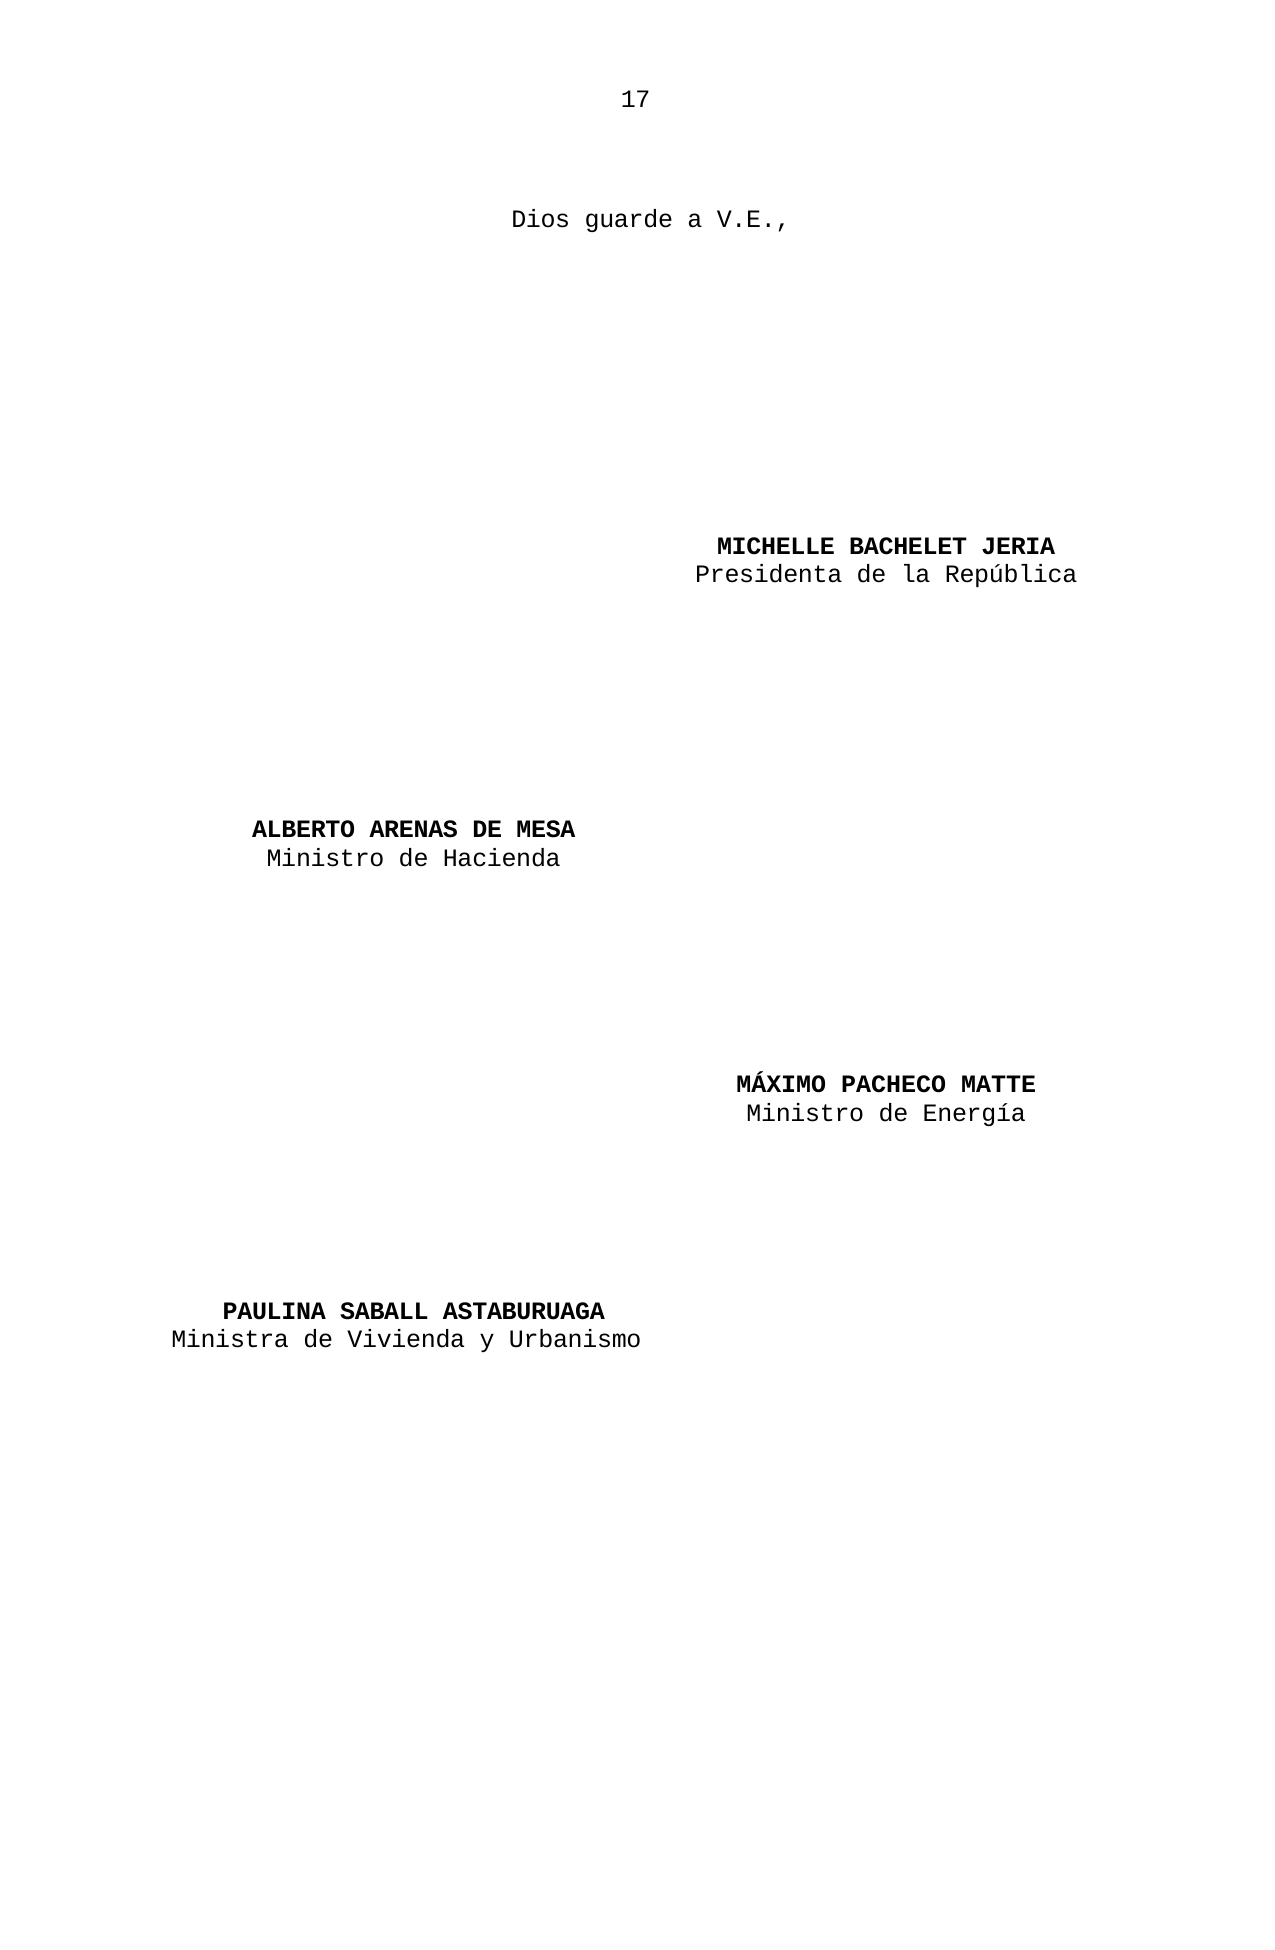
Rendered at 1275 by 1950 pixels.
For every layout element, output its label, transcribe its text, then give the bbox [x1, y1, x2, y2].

text MÁXIMO PACHECO MATTE [162, 1072, 1139, 1100]
text Ministro de Energía [162, 1100, 1139, 1128]
text Presidenta de la República [162, 562, 1139, 590]
text Dios guarde a V.E., [162, 207, 1139, 235]
text Ministro de Hacienda [162, 845, 1139, 873]
text Ministra de Vivienda y Urbanismo [162, 1327, 1139, 1355]
text ALBERTO ARENAS DE MESA [162, 817, 1139, 845]
text PAULINA SABALL ASTABURUAGA [162, 1298, 1139, 1327]
text MICHELLE BACHELET JERIA [162, 533, 1139, 562]
